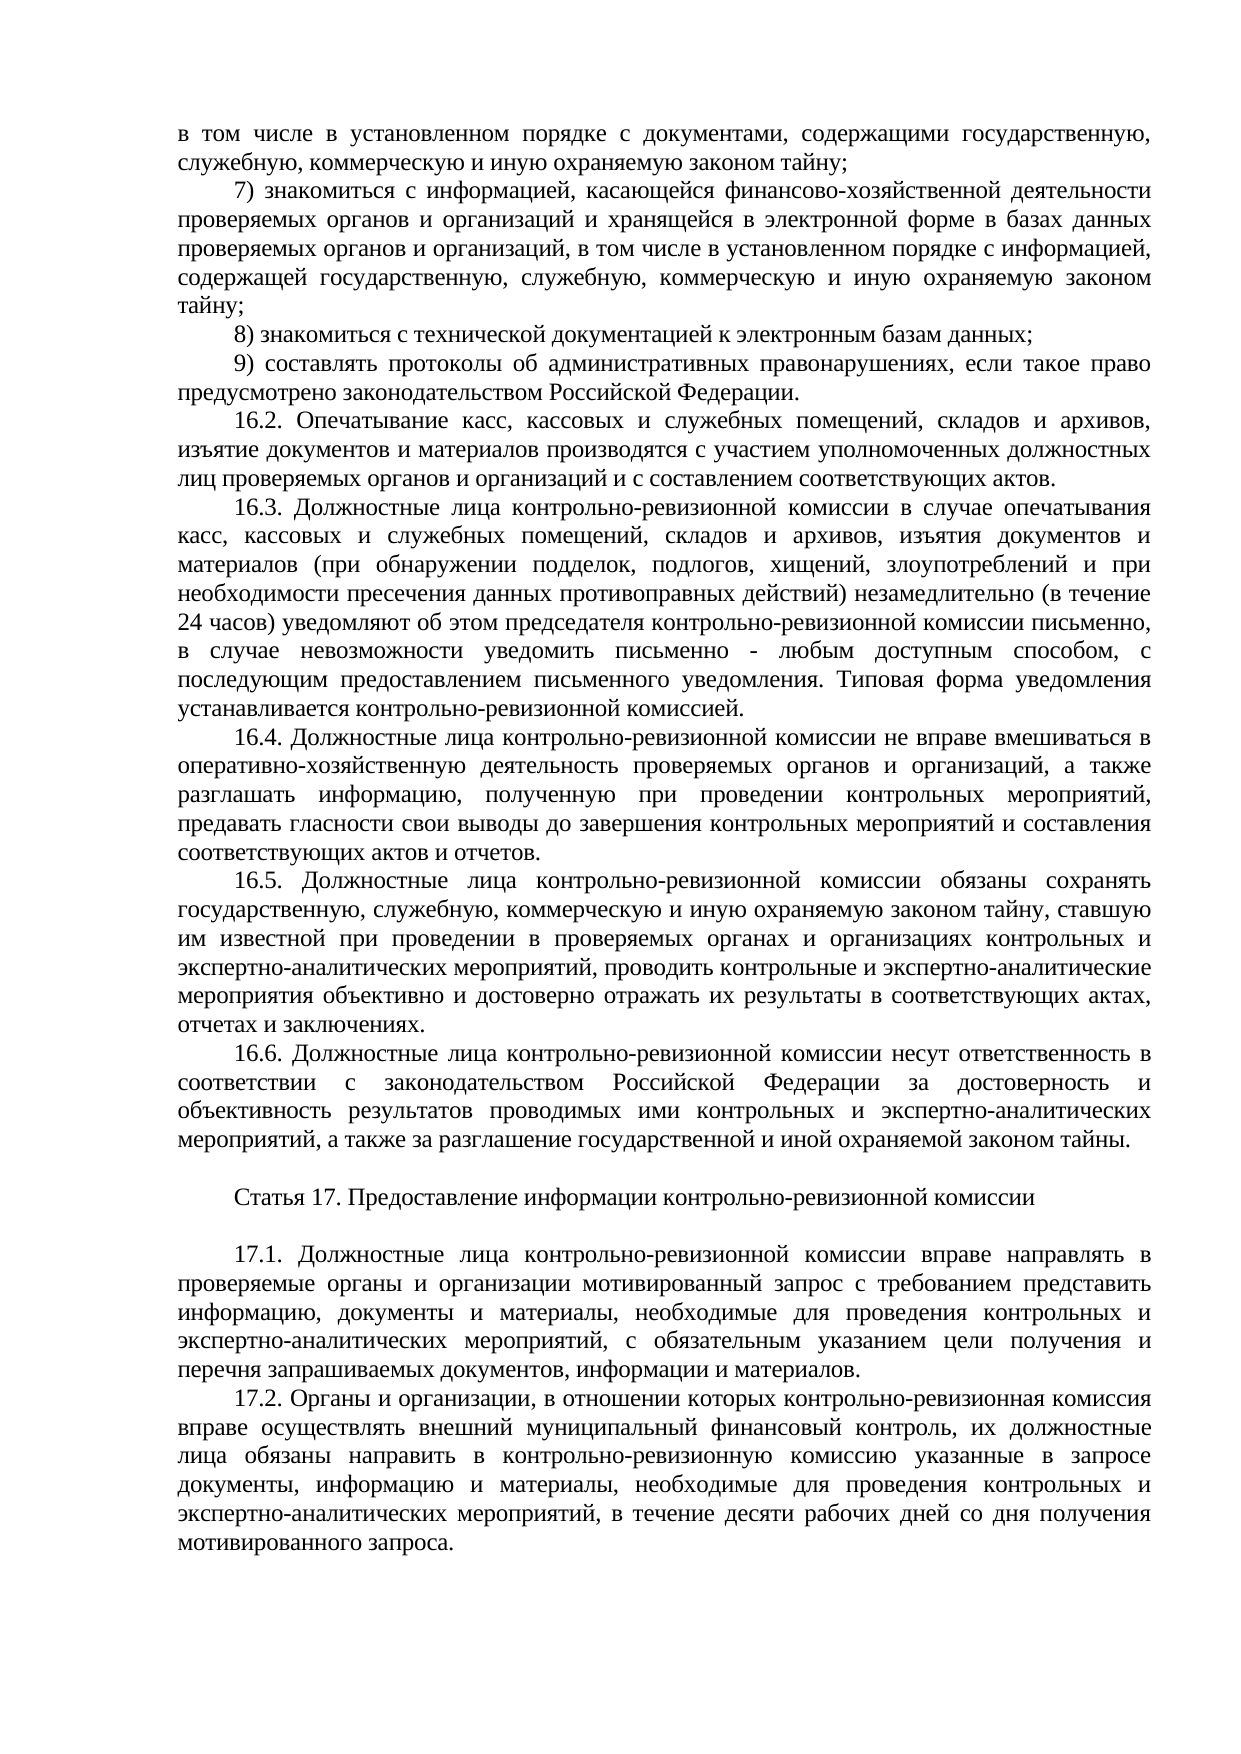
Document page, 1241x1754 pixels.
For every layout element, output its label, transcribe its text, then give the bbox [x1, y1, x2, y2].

text 16.3. Должностные лица контрольно-ревизионной комиссии в случае опечатывания касс, кассовых и служебных помещений, складов и архивов, изъятия документов и материалов (при обнаружении подделок, подлогов, хищений, злоупотреблений и при необходимости пресечения данных противоправных действий) незамедлительно (в течение 24 часов) уведомляют об этом председателя контрольно-ревизионной комиссии письменно, в случае невозможности уведомить письменно - любым доступным способом, с последующим предоставлением письменного уведомления. Типовая форма уведомления устанавливается контрольно-ревизионной комиссией. [177, 492, 1152, 722]
text 16.2. Опечатывание касс, кассовых и служебных помещений, складов и архивов, изъятие документов и материалов производятся с участием уполномоченных должностных лиц проверяемых органов и организаций и с составлением соответствующих актов. [177, 406, 1152, 492]
text 17.2. Органы и организации, в отношении которых контрольно-ревизионная комиссия вправе осуществлять внешний муниципальный финансовый контроль, их должностные лица обязаны направить в контрольно-ревизионную комиссию указанные в запросе документы, информацию и материалы, необходимые для проведения контрольных и экспертно-аналитических мероприятий, в течение десяти рабочих дней со дня получения мотивированного запроса. [177, 1383, 1152, 1556]
text 9) составлять протоколы об административных правонарушениях, если такое право предусмотрено законодательством Российской Федерации. [177, 348, 1152, 406]
text 16.6. Должностные лица контрольно-ревизионной комиссии несут ответственность в соответствии с законодательством Российской Федерации за достоверность и объективность результатов проводимых ими контрольных и экспертно-аналитических мероприятий, а также за разглашение государственной и иной охраняемой законом тайны. [177, 1038, 1152, 1153]
text Статья 17. Предоставление информации контрольно-ревизионной комиссии [177, 1182, 1152, 1211]
text 7) знакомиться с информацией, касающейся финансово-хозяйственной деятельности проверяемых органов и организаций и хранящейся в электронной форме в базах данных проверяемых органов и организаций, в том числе в установленном порядке с информацией, содержащей государственную, служебную, коммерческую и иную охраняемую законом тайну; [177, 176, 1152, 319]
text 17.1. Должностные лица контрольно-ревизионной комиссии вправе направлять в проверяемые органы и организации мотивированный запрос с требованием представить информацию, документы и материалы, необходимые для проведения контрольных и экспертно-аналитических мероприятий, с обязательным указанием цели получения и перечня запрашиваемых документов, информации и материалов. [177, 1239, 1152, 1383]
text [177, 118, 1152, 176]
text 8) знакомиться с технической документацией к электронным базам данных; [177, 319, 1152, 348]
text 16.5. Должностные лица контрольно-ревизионной комиссии обязаны сохранять государственную, служебную, коммерческую и иную охраняемую законом тайну, ставшую им известной при проведении в проверяемых органах и организациях контрольных и экспертно-аналитических мероприятий, проводить контрольные и экспертно-аналитические мероприятия объективно и достоверно отражать их результаты в соответствующих актах, отчетах и заключениях. [177, 866, 1152, 1038]
text 16.4. Должностные лица контрольно-ревизионной комиссии не вправе вмешиваться в оперативно-хозяйственную деятельность проверяемых органов и организаций, а также разглашать информацию, полученную при проведении контрольных мероприятий, предавать гласности свои выводы до завершения контрольных мероприятий и составления соответствующих актов и отчетов. [177, 722, 1152, 866]
